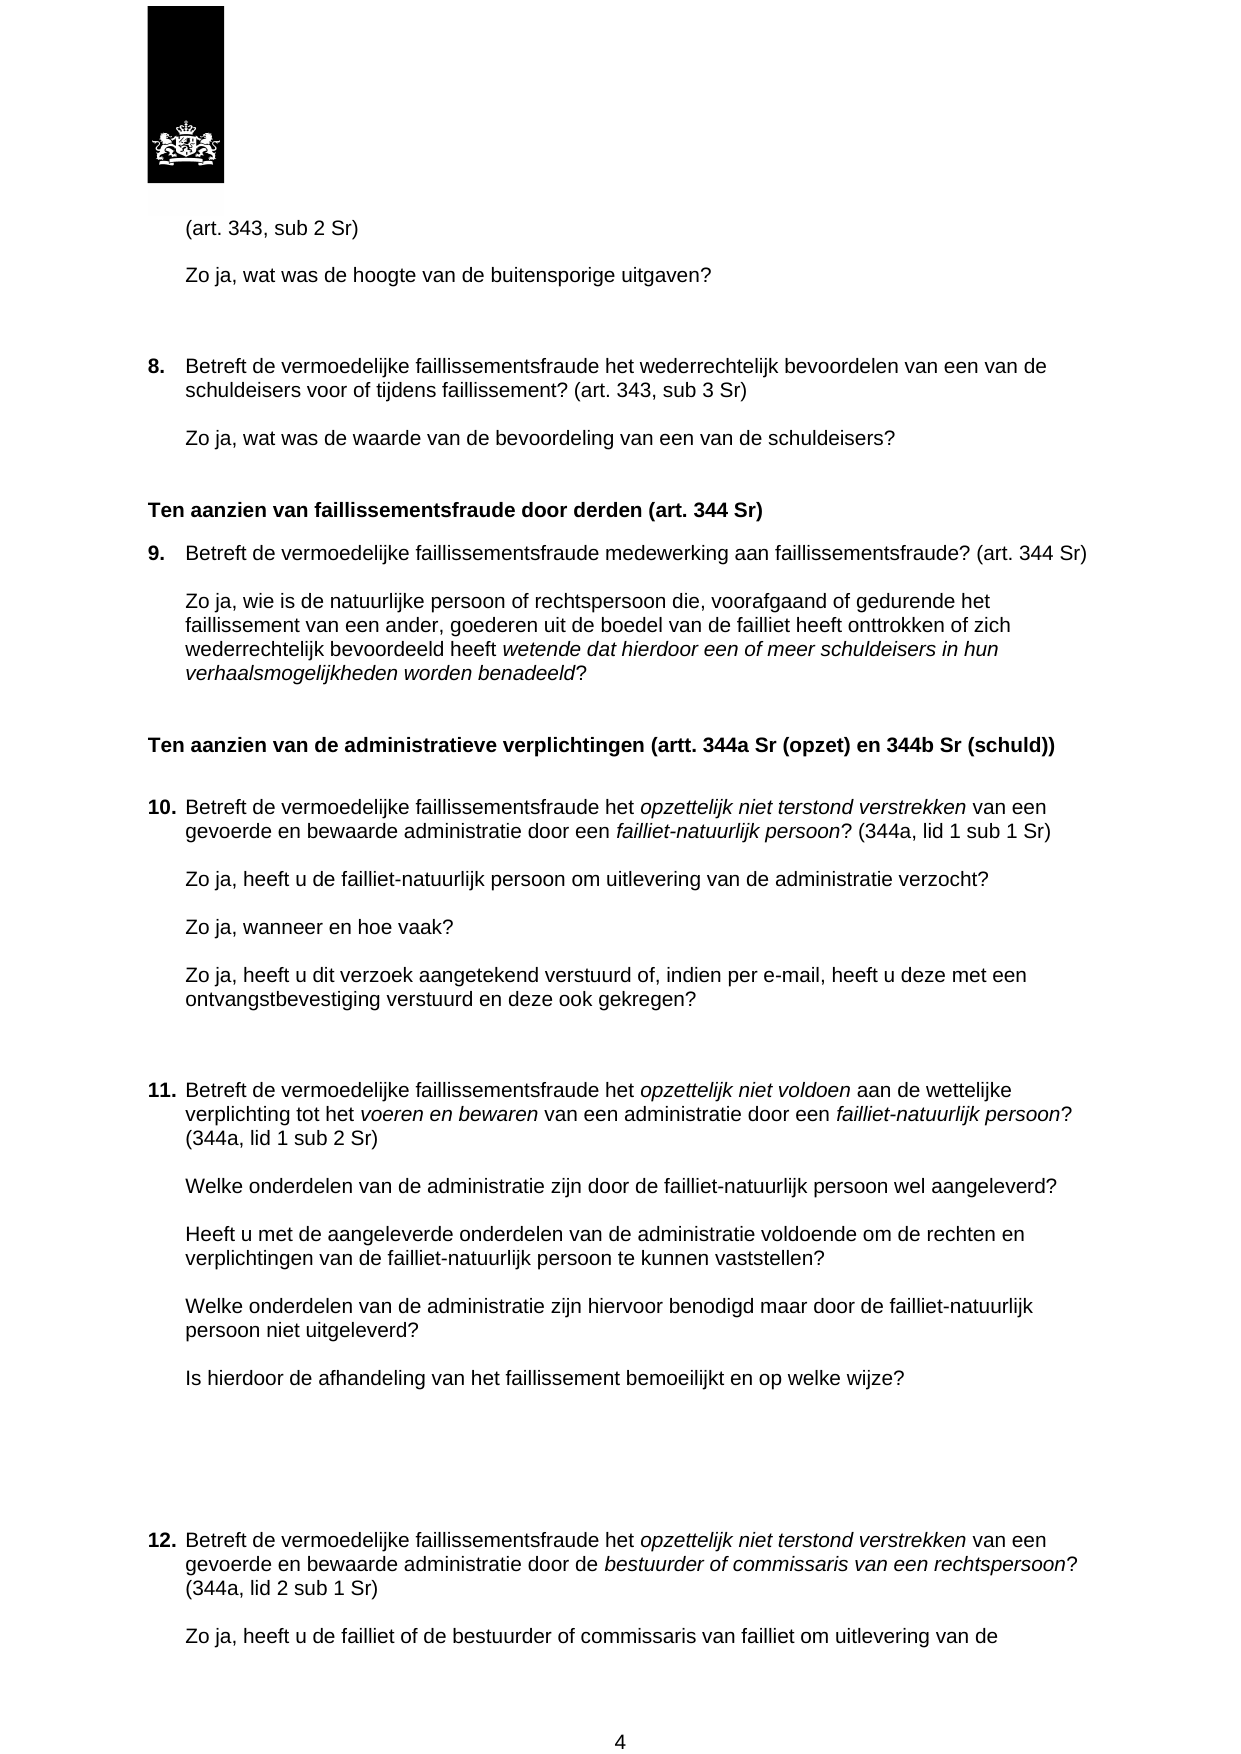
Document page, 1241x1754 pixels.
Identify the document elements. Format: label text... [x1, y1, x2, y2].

picture [147, 6, 225, 216]
list Betreft de vermoedelijke faillissementsfraude het opzettelijk niet terstond verstrekken van een gevoerde en bewaarde administratie door een failliet-natuurlijk persoon? (344a, lid 1 sub 1 Sr) Zo ja, heeft u de failliet-natuurlijk persoon om uitlevering van de administratie verzocht? Zo ja, wanneer en hoe vaak? Zo ja, heeft u dit verzoek aangetekend verstuurd of, indien per e-mail, heeft u deze met een ontvangstbevestiging verstuurd en deze ook gekregen? [148, 795, 1092, 1078]
text Ten aanzien van faillissementsfraude door derden (art. 344 Sr) [148, 498, 1092, 541]
list Betreft de vermoedelijke faillissementsfraude het wederrechtelijk bevoordelen van een van de schuldeisers voor of tijdens faillissement? (art. 343, sub 3 Sr) Zo ja, wat was de waarde van de bevoordeling van een van de schuldeisers? [148, 354, 1092, 450]
text Ten aanzien van de administratieve verplichtingen (artt. 344a Sr (opzet) en 344b Sr (schuld)) [148, 733, 1092, 757]
list Betreft de vermoedelijke faillissementsfraude het opzettelijk niet voldoen aan de wettelijke verplichting tot het voeren en bewaren van een administratie door een failliet-natuurlijk persoon? (344a, lid 1 sub 2 Sr) Welke onderdelen van de administratie zijn door de failliet-natuurlijk persoon wel aangeleverd? Heeft u met de aangeleverde onderdelen van de administratie voldoende om de rechten en verplichtingen van de failliet-natuurlijk persoon te kunnen vaststellen? Welke onderdelen van de administratie zijn hiervoor benodigd maar door de failliet-natuurlijk persoon niet uitgeleverd? Is hierdoor de afhandeling van het faillissement bemoeilijkt en op welke wijze? [148, 1078, 1092, 1528]
list Betreft de vermoedelijke faillissementsfraude medewerking aan faillissementsfraude? (art. 344 Sr) Zo ja, wie is de natuurlijke persoon of rechtspersoon die, voorafgaand of gedurende het faillissement van een ander, goederen uit de boedel van de failliet heeft onttrokken of zich wederrechtelijk bevoordeeld heeft wetende dat hierdoor een of meer schuldeisers in hun verhaalsmogelijkheden worden benadeeld? [148, 541, 1092, 685]
